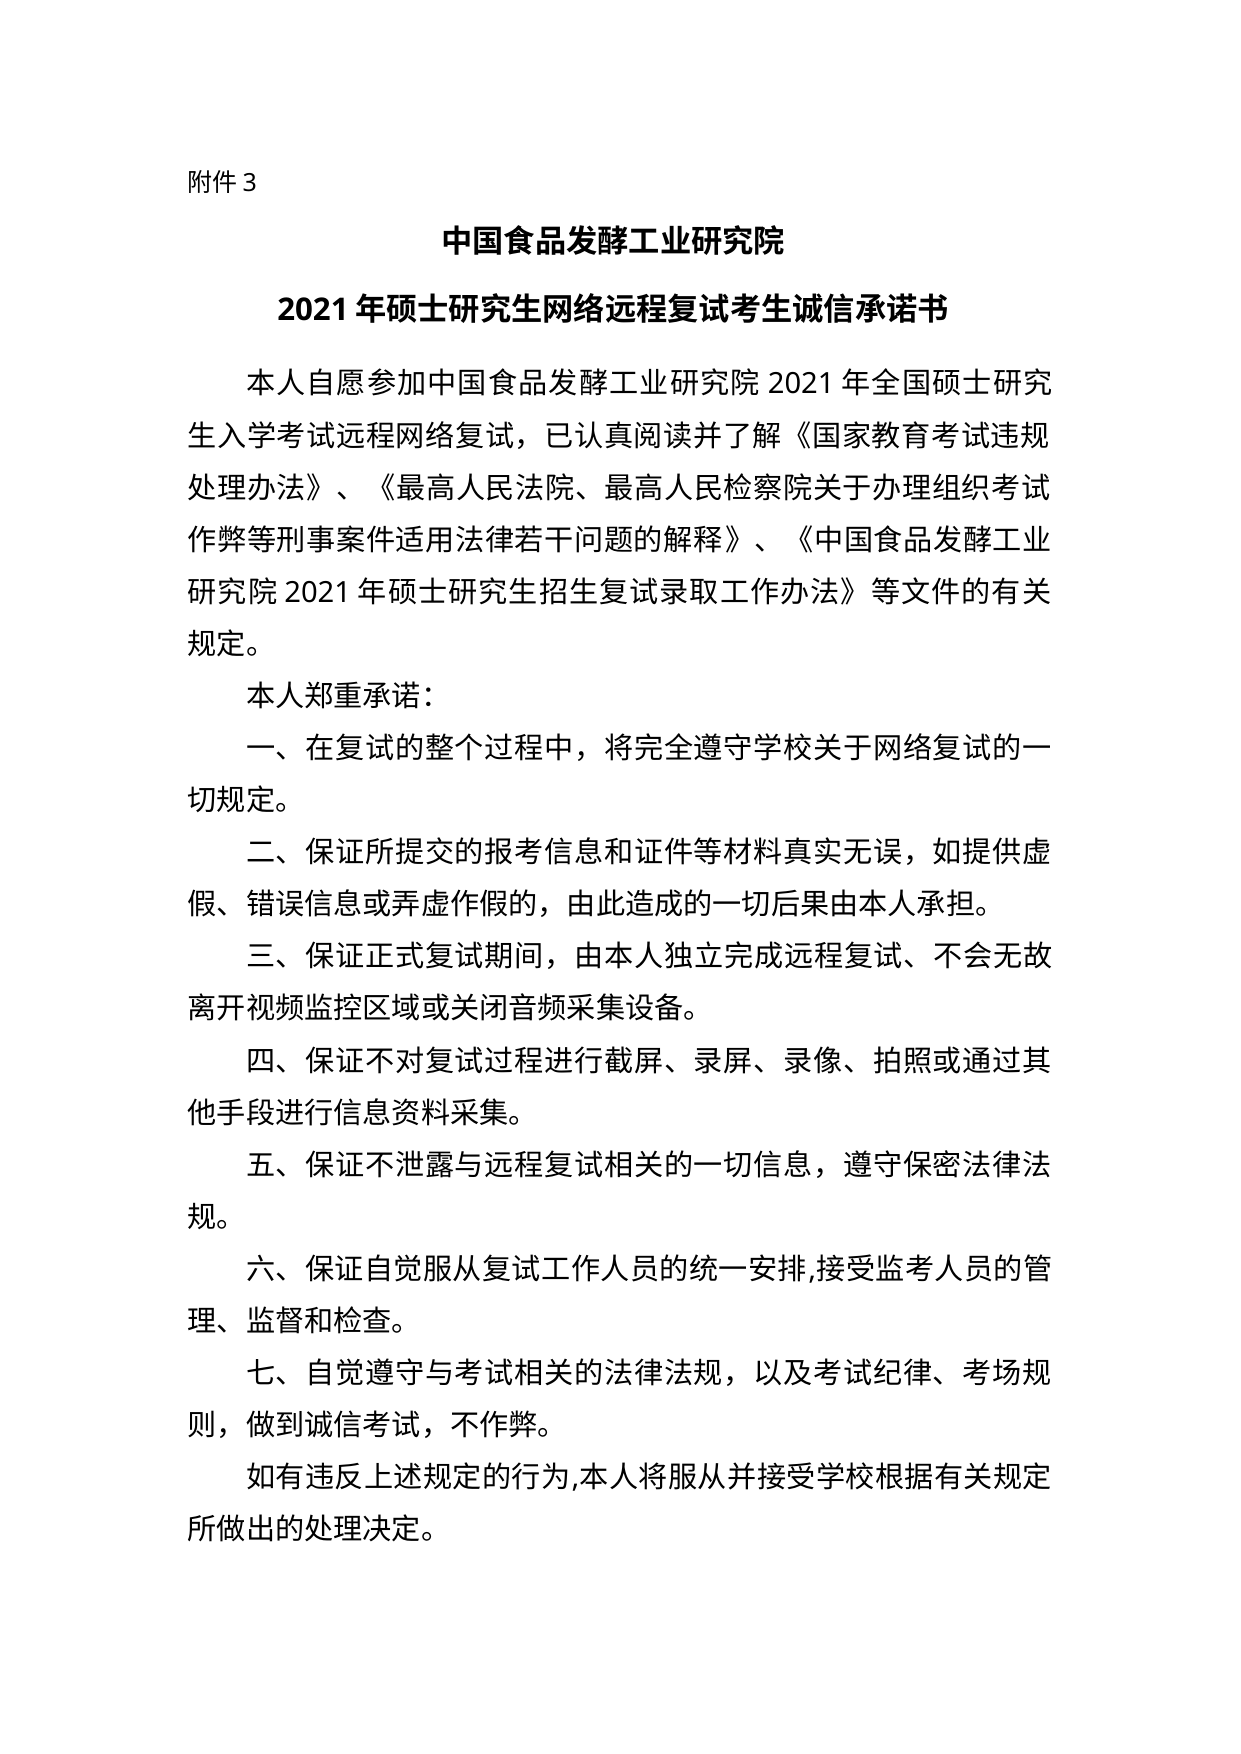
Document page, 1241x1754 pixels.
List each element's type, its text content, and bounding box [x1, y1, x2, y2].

text 二、保证所提交的报考信息和证件等材料真实无误，如提供虚假、错误信息或弄虚作假的，由此造成的一切后果由本人承担。 [187, 821, 1053, 925]
text 本人自愿参加中国食品发酵工业研究院2021年全国硕士研究生入学考试远程网络复试，已认真阅读并了解《国家教育考试违规处理办法》、《最高人民法院、最高人民检察院关于办理组织考试作弊等刑事案件适用法律若干问题的解释》、《中国食品发酵工业研究院2021年硕士研究生招生复试录取工作办法》等文件的有关规定。 [187, 352, 1053, 665]
text 中国食品发酵工业研究院 [232, 216, 994, 262]
text 本人郑重承诺： [187, 665, 1053, 717]
text 三、保证正式复试期间，由本人独立完成远程复试、不会无故离开视频监控区域或关闭音频采集设备。 [187, 925, 1053, 1029]
text 四、保证不对复试过程进行截屏、录屏、录像、拍照或通过其他手段进行信息资料采集。 [187, 1029, 1053, 1133]
text 六、保证自觉服从复试工作人员的统一安排,接受监考人员的管理、监督和检查。 [187, 1238, 1053, 1342]
text 附件3 [187, 162, 994, 198]
text 七、自觉遵守与考试相关的法律法规，以及考试纪律、考场规则，做到诚信考试，不作弊。 [187, 1342, 1053, 1446]
text 2021年硕士研究生网络远程复试考生诚信承诺书 [232, 284, 994, 329]
text 如有违反上述规定的行为,本人将服从并接受学校根据有关规定所做出的处理决定。 [187, 1446, 1053, 1550]
text 一、在复试的整个过程中，将完全遵守学校关于网络复试的一切规定。 [187, 717, 1053, 821]
text 五、保证不泄露与远程复试相关的一切信息，遵守保密法律法规。 [187, 1133, 1053, 1238]
